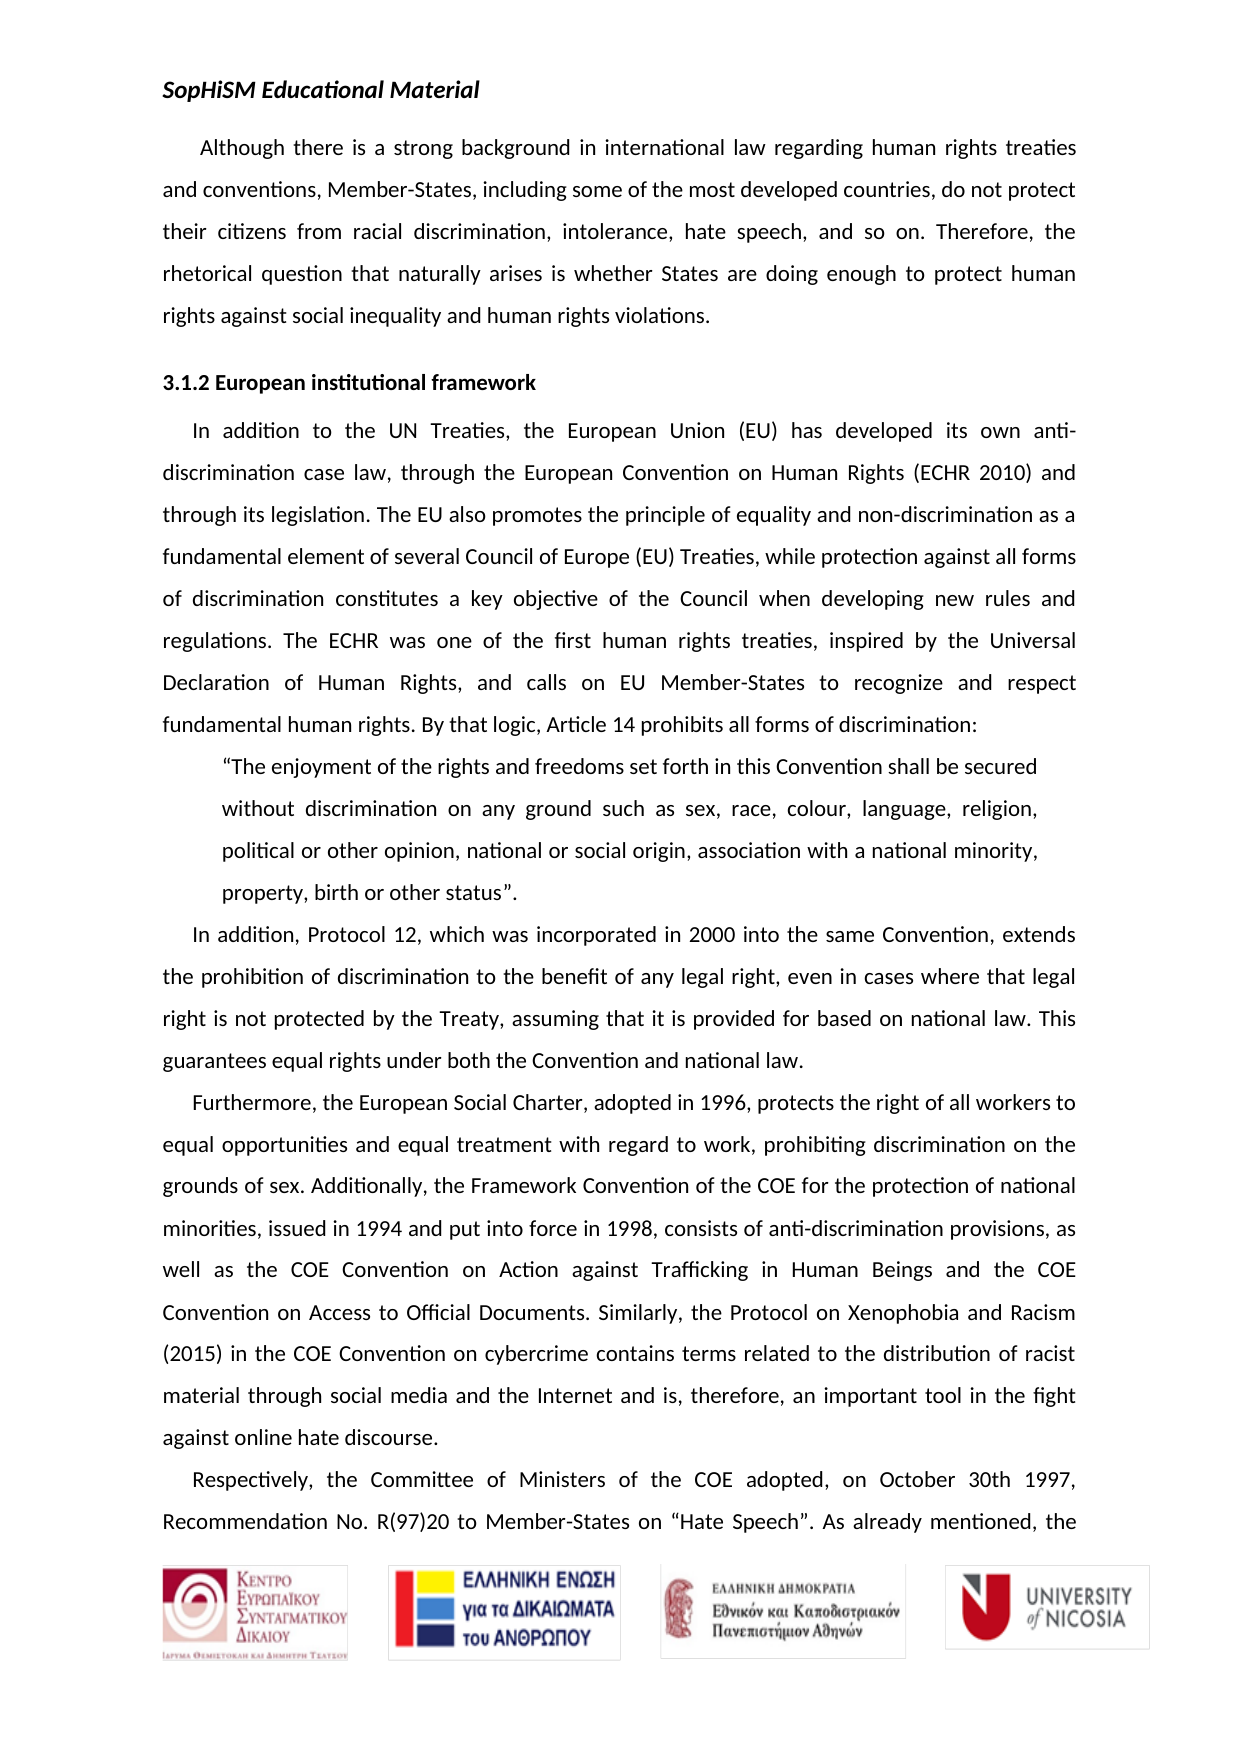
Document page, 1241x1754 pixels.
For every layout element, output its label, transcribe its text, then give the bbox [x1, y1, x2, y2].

subtitle 3.1.2 European institutional framework [162, 368, 1078, 396]
text In addition, Protocol 12, which was incorporated in 2000 into the same Convention, extends the prohibition of discrimination to the benefit of any legal right, even in cases where that legal right is not protected by the Treaty, assuming that it is provided for based on national law. This guarantees equal rights under both the Convention and national law. [162, 920, 1078, 1074]
text Furthermore, the European Social Charter, adopted in 1996, protects the right of all workers to equal opportunities and equal treatment with regard to work, prohibiting discrimination on the grounds of sex. Additionally, the Framework Convention of the COE for the protection of national minorities, issued in 1994 and put into force in 1998, consists of anti-discrimination provisions, as well as the COE Convention on Action against Trafficking in Human Beings and the COE Convention on Access to Official Documents. Similarly, the Protocol on Xenophobia and Racism (2015) in the COE Convention on cybercrime contains terms related to the distribution of racist material through social media and the Internet and is, therefore, an important tool in the fight against online hate discourse. [162, 1088, 1078, 1452]
text In addition to the UN Treaties, the European Union (EU) has developed its own anti-discrimination case law, through the European Convention on Human Rights (ECHR 2010) and through its legislation. The EU also promotes the principle of equality and non-discrimination as a fundamental element of several Council of Europe (EU) Treaties, while protection against all forms of discrimination constitutes a key objective of the Council when developing new rules and regulations. The ECHR was one of the first human rights treaties, inspired by the Universal Declaration of Human Rights, and calls on EU Member-States to recognize and respect fundamental human rights. By that logic, Article 14 prohibits all forms of discrimination: [162, 416, 1078, 738]
picture [162, 1564, 1151, 1662]
text “The enjoyment of the rights and freedoms set forth in this Convention shall be secured without discrimination on any ground such as sex, race, colour, language, religion, political or other opinion, national or social origin, association with a national minority, property, birth or other status”. [222, 752, 1039, 906]
text Although there is a strong background in international law regarding human rights treaties and conventions, Member-States, including some of the most developed countries, do not protect their citizens from racial discrimination, intolerance, hate speech, and so on. Therefore, the rhetorical question that naturally arises is whether States are doing enough to protect human rights against social inequality and human rights violations. [162, 133, 1078, 329]
